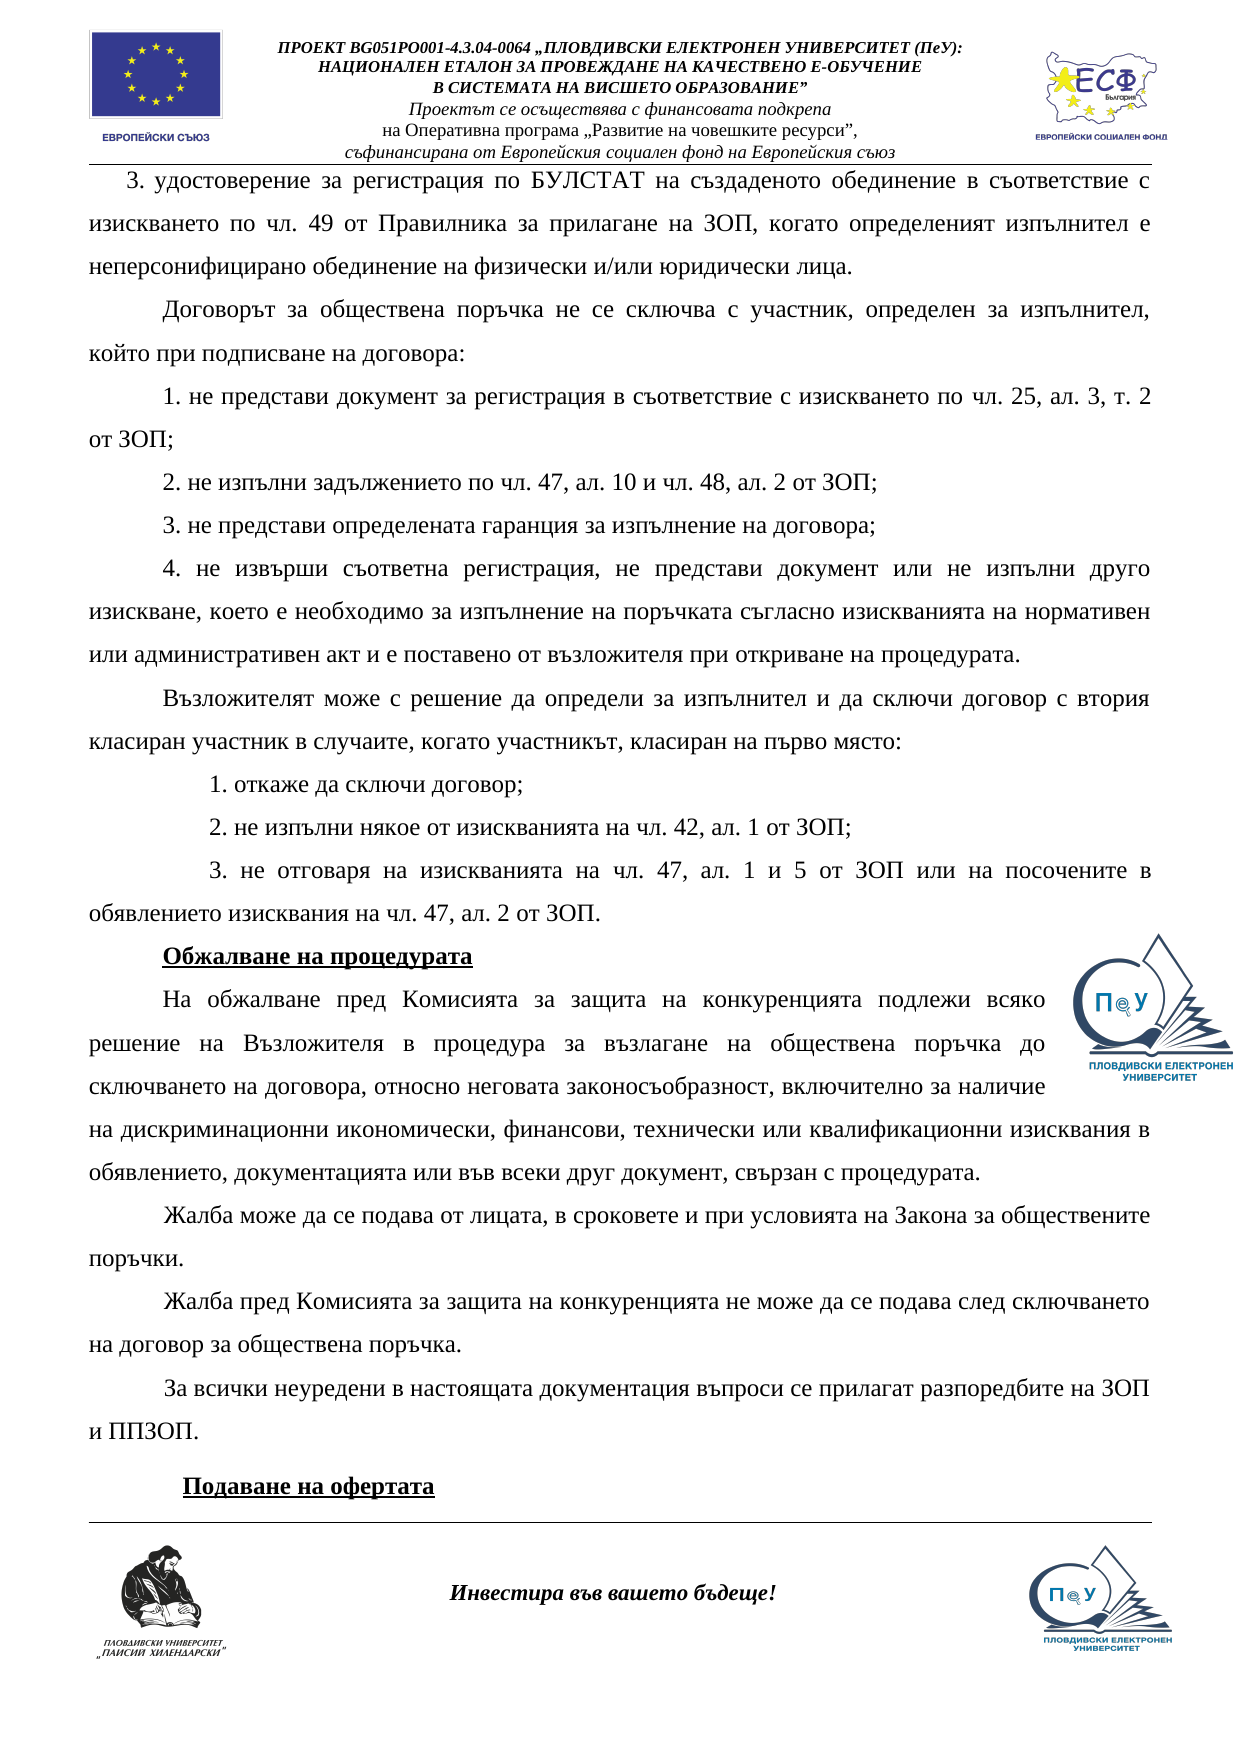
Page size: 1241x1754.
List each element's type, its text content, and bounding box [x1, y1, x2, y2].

text 2. не изпълни някое от изискванията на чл. 42, ал. 1 от ЗОП; [88, 812, 1152, 841]
text Жалба пред Комисията за защита на конкуренцията не може да се подава след сключването на договор за обществена поръчка. [88, 1286, 1152, 1358]
list удостоверение за регистрация по БУЛСТАТ на създаденото обединение в съответствие с изискването по чл. 49 от Правилника за прилагане на ЗОП, когато определеният изпълнител е неперсонифицирано обединение на физически и/или юридически лица. [88, 165, 1152, 280]
picture [81, 12, 231, 159]
text На обжалване пред Комисията за защита на конкуренцията подлежи всяко решение на Възложителя в процедура за възлагане на обществена поръчка до сключването на договора, относно неговата законосъобразност, включително за наличие на дискриминационни икономически, финансови, технически или квалификационни изисквания в обявлението, документацията или във всеки друг документ, свързан с процедурата. [88, 984, 1152, 1186]
picture [1022, 1536, 1179, 1661]
text 2. не изпълни задължението по чл. 47, ал. 10 и чл. 48, ал. 2 от ЗОП; [88, 467, 1152, 496]
text Жалба може да се подава от лицата, в сроковете и при условията на Закона за обществените поръчки. [88, 1200, 1152, 1272]
text Договорът за обществена поръчка не се сключва с участник, определен за изпълнител, който при подписване на договора: [88, 294, 1152, 366]
text За всички неуредени в настоящата документация въпроси се прилагат разпоредбите на ЗОП и ППЗОП. [88, 1373, 1152, 1444]
picture [88, 1525, 243, 1679]
text 4. не извърши съответна регистрация, не представи документ или не изпълни друго изискване, което е необходимо за изпълнение на поръчката съгласно изискванията на нормативен или административен акт и е поставено от възложителя при откриване на процедурата. [88, 553, 1152, 668]
picture [1032, 48, 1170, 140]
text Възложителят може с решение да определи за изпълнител и да сключи договор с втория класиран участник в случаите, когато участникът, класиран на първо място: [88, 683, 1152, 754]
text 3. не отговаря на изискванията на чл. 47, ал. 1 и 5 от ЗОП или на посочените в обявлението изисквания на чл. 47, ал. 2 от ЗОП. [88, 855, 1152, 927]
text Обжалване на процедурата [88, 941, 1152, 970]
picture [1065, 919, 1241, 1095]
text 1. откаже да сключи договор; [88, 769, 1152, 798]
text Подаване на офертата [108, 1471, 1152, 1500]
text 3. не представи определената гаранция за изпълнение на договора; [88, 510, 1152, 539]
text 1. не представи документ за регистрация в съответствие с изискването по чл. 25, ал. 3, т. 2 от ЗОП; [88, 381, 1152, 453]
